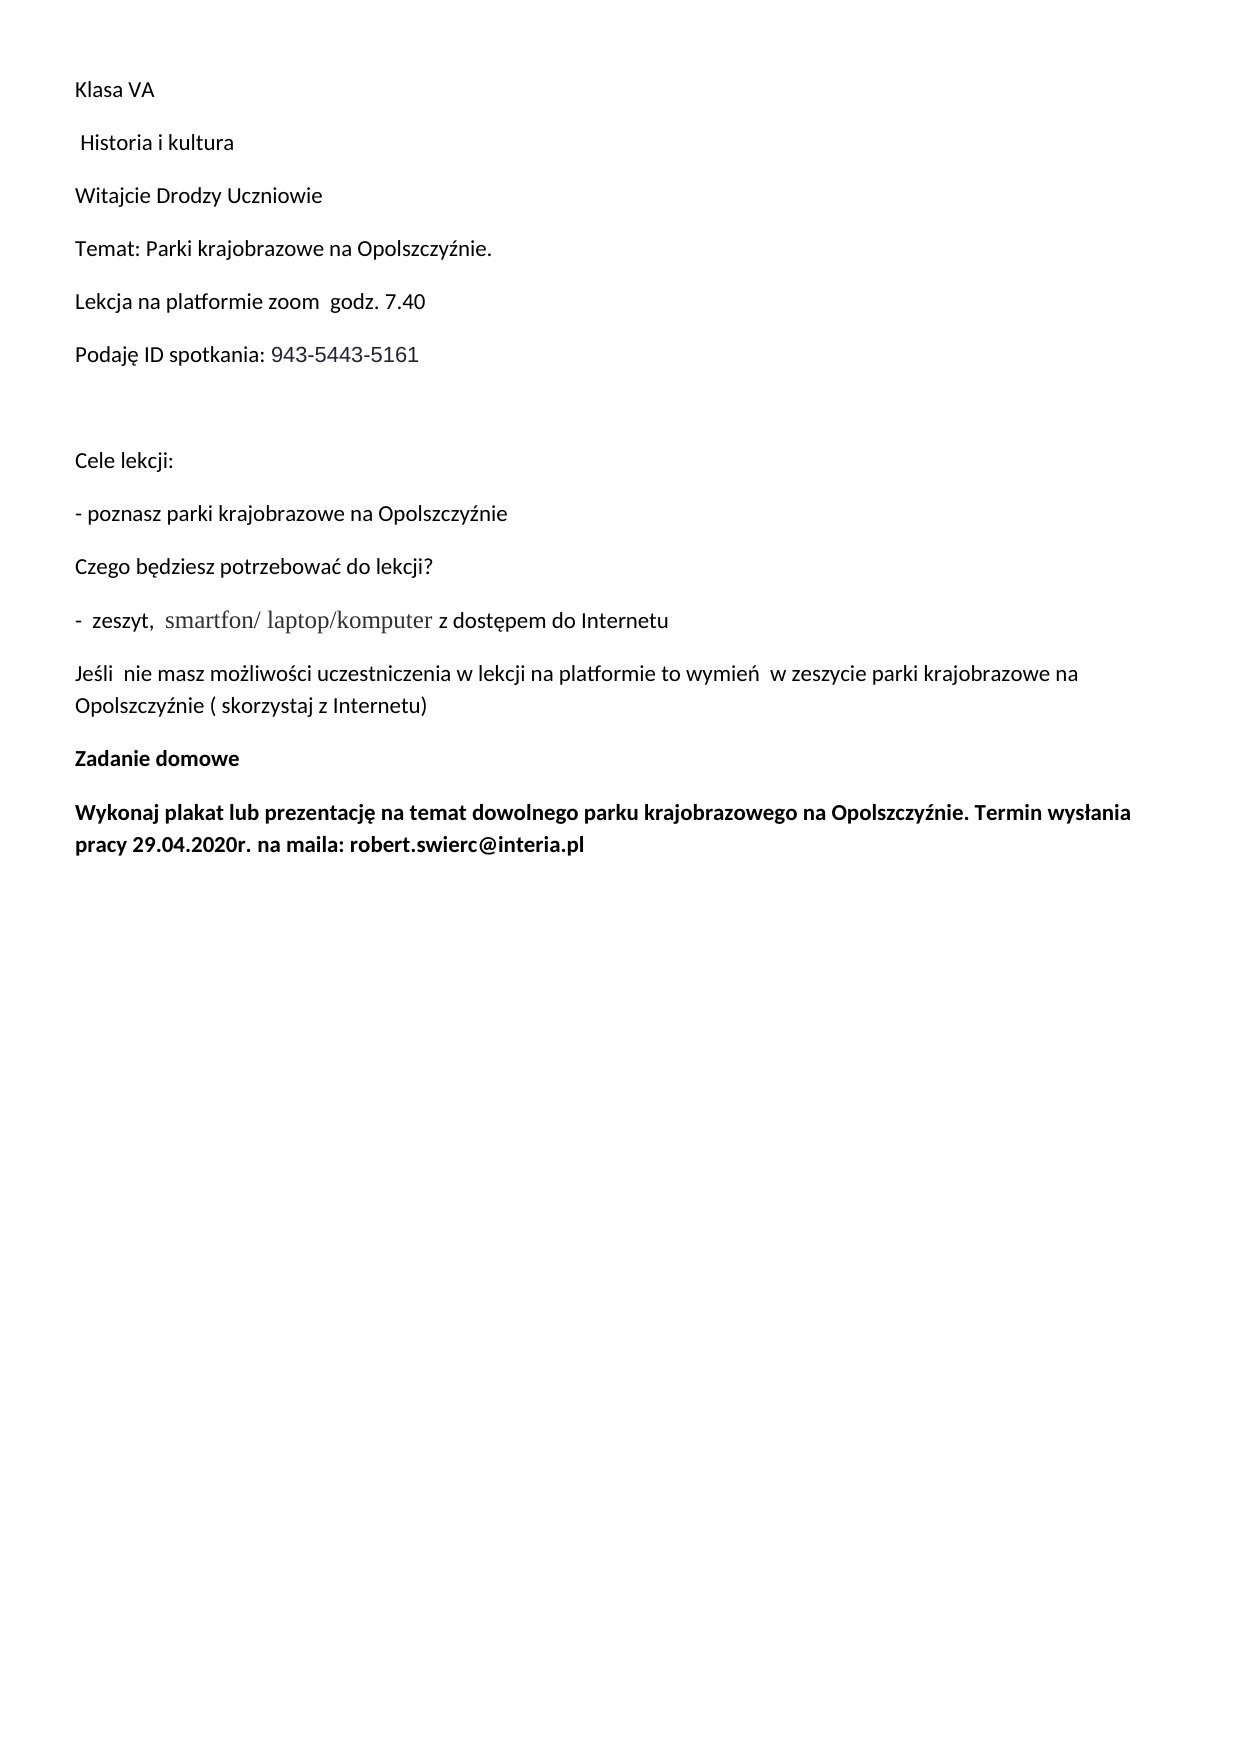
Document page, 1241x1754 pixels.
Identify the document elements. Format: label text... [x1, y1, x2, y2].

text Jeśli nie masz możliwości uczestniczenia w lekcji na platformie to wymień w zeszycie parki krajobrazowe na Opolszczyźnie ( skorzystaj z Internetu) [75, 659, 1165, 719]
text Zadanie domowe [75, 744, 1165, 773]
text Witajcie Drodzy Uczniowie [75, 181, 1165, 209]
text Wykonaj plakat lub prezentację na temat dowolnego parku krajobrazowego na Opolszczyźnie. Termin wysłania pracy 29.04.2020r. na maila: robert.swierc@interia.pl [75, 798, 1165, 858]
text Lekcja na platformie zoom godz. 7.40 [75, 287, 1165, 315]
text Czego będziesz potrzebować do lekcji? [75, 552, 1165, 580]
text Cele lekcji: [75, 446, 1165, 474]
text - poznasz parki krajobrazowe na Opolszczyźnie [75, 499, 1165, 527]
text Temat: Parki krajobrazowe na Opolszczyźnie. [75, 234, 1165, 262]
text Podaję ID spotkania: 943-5443-5161 [75, 340, 1165, 368]
text Historia i kultura [75, 128, 1165, 156]
text Klasa VA [75, 75, 1165, 103]
text - zeszyt, smartfon/ laptop/komputer z dostępem do Internetu [438, 605, 1165, 634]
